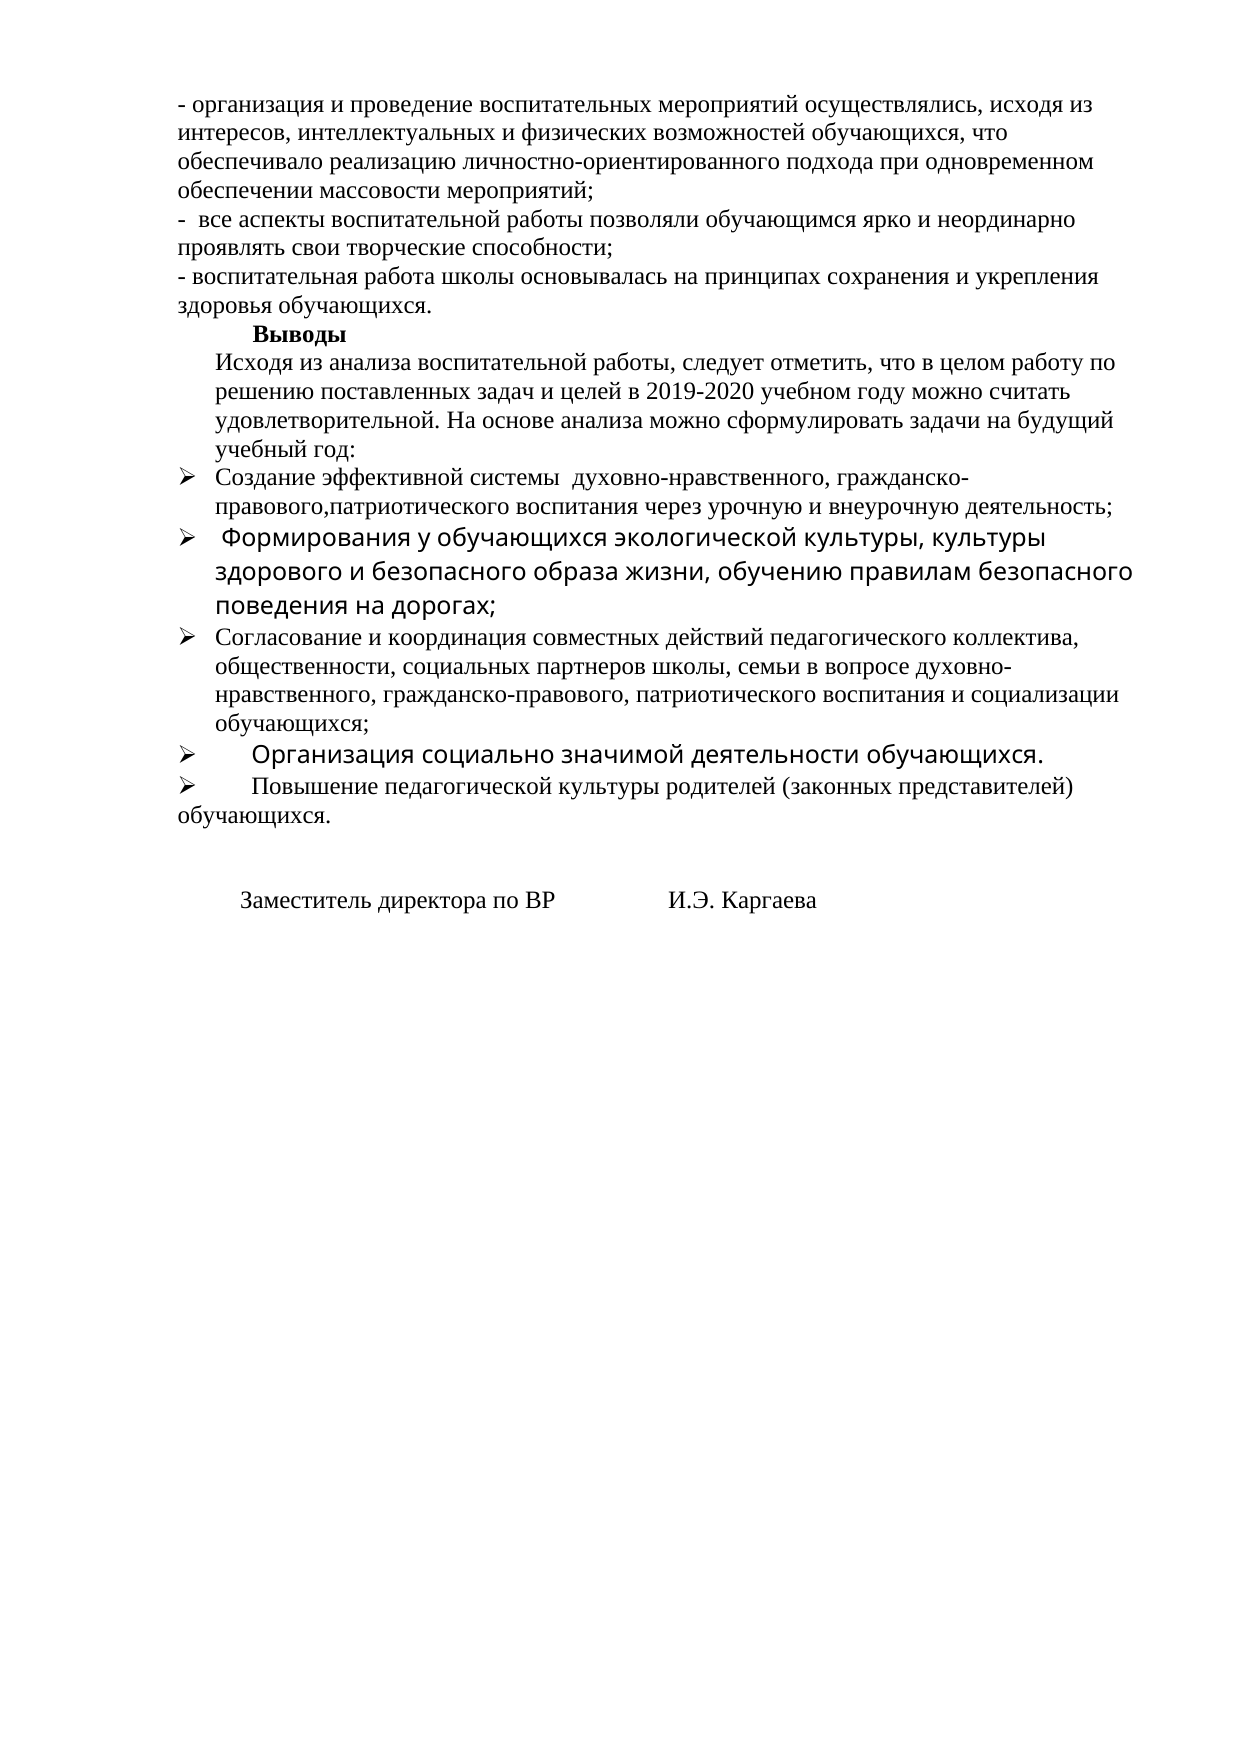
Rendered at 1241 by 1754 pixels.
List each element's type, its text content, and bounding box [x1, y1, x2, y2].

text - все аспекты воспитательной работы позволяли обучающимся ярко и неординарно проявлять свои творческие способности; [177, 204, 1152, 261]
list Организация социально значимой деятельности обучающихся. [177, 737, 1152, 771]
text - организация и проведение воспитательных мероприятий осуществлялись, исходя из интересов, интеллектуальных и физических возможностей обучающихся, что обеспечивало реализацию личностно-ориентированного подхода при одновременном обеспечении массовости мероприятий; [177, 89, 1152, 204]
text - воспитательная работа школы основывалась на принципах сохранения и укрепления здоровья обучающихся. [177, 261, 1152, 319]
list Создание эффективной системы духовно-нравственного, гражданско-правового,патриотического воспитания через урочную и внеурочную деятельность; [177, 462, 1152, 520]
text Исходя из анализа воспитательной работы, следует отметить, что в целом работу по решению поставленных задач и целей в 2019-2020 учебном году можно считать удовлетворительной. На основе анализа можно сформулировать задачи на будущий учебный год: [215, 347, 1152, 462]
text Заместитель директора по ВР И.Э. Каргаева [177, 885, 1152, 914]
list Формирования у обучающихся экологической культуры, культуры здорового и безопасного образа жизни, обучению правилам безопасного поведения на дорогах; [177, 520, 1152, 622]
list Согласование и координация совместных действий педагогического коллектива, общественности, социальных партнеров школы, семьи в вопросе духовно-нравственного, гражданско-правового, патриотического воспитания и социализации обучающихся; [177, 622, 1152, 737]
text Выводы [252, 319, 1152, 347]
list Повышение педагогической культуры родителей (законных представителей) обучающихся. [177, 771, 1152, 829]
